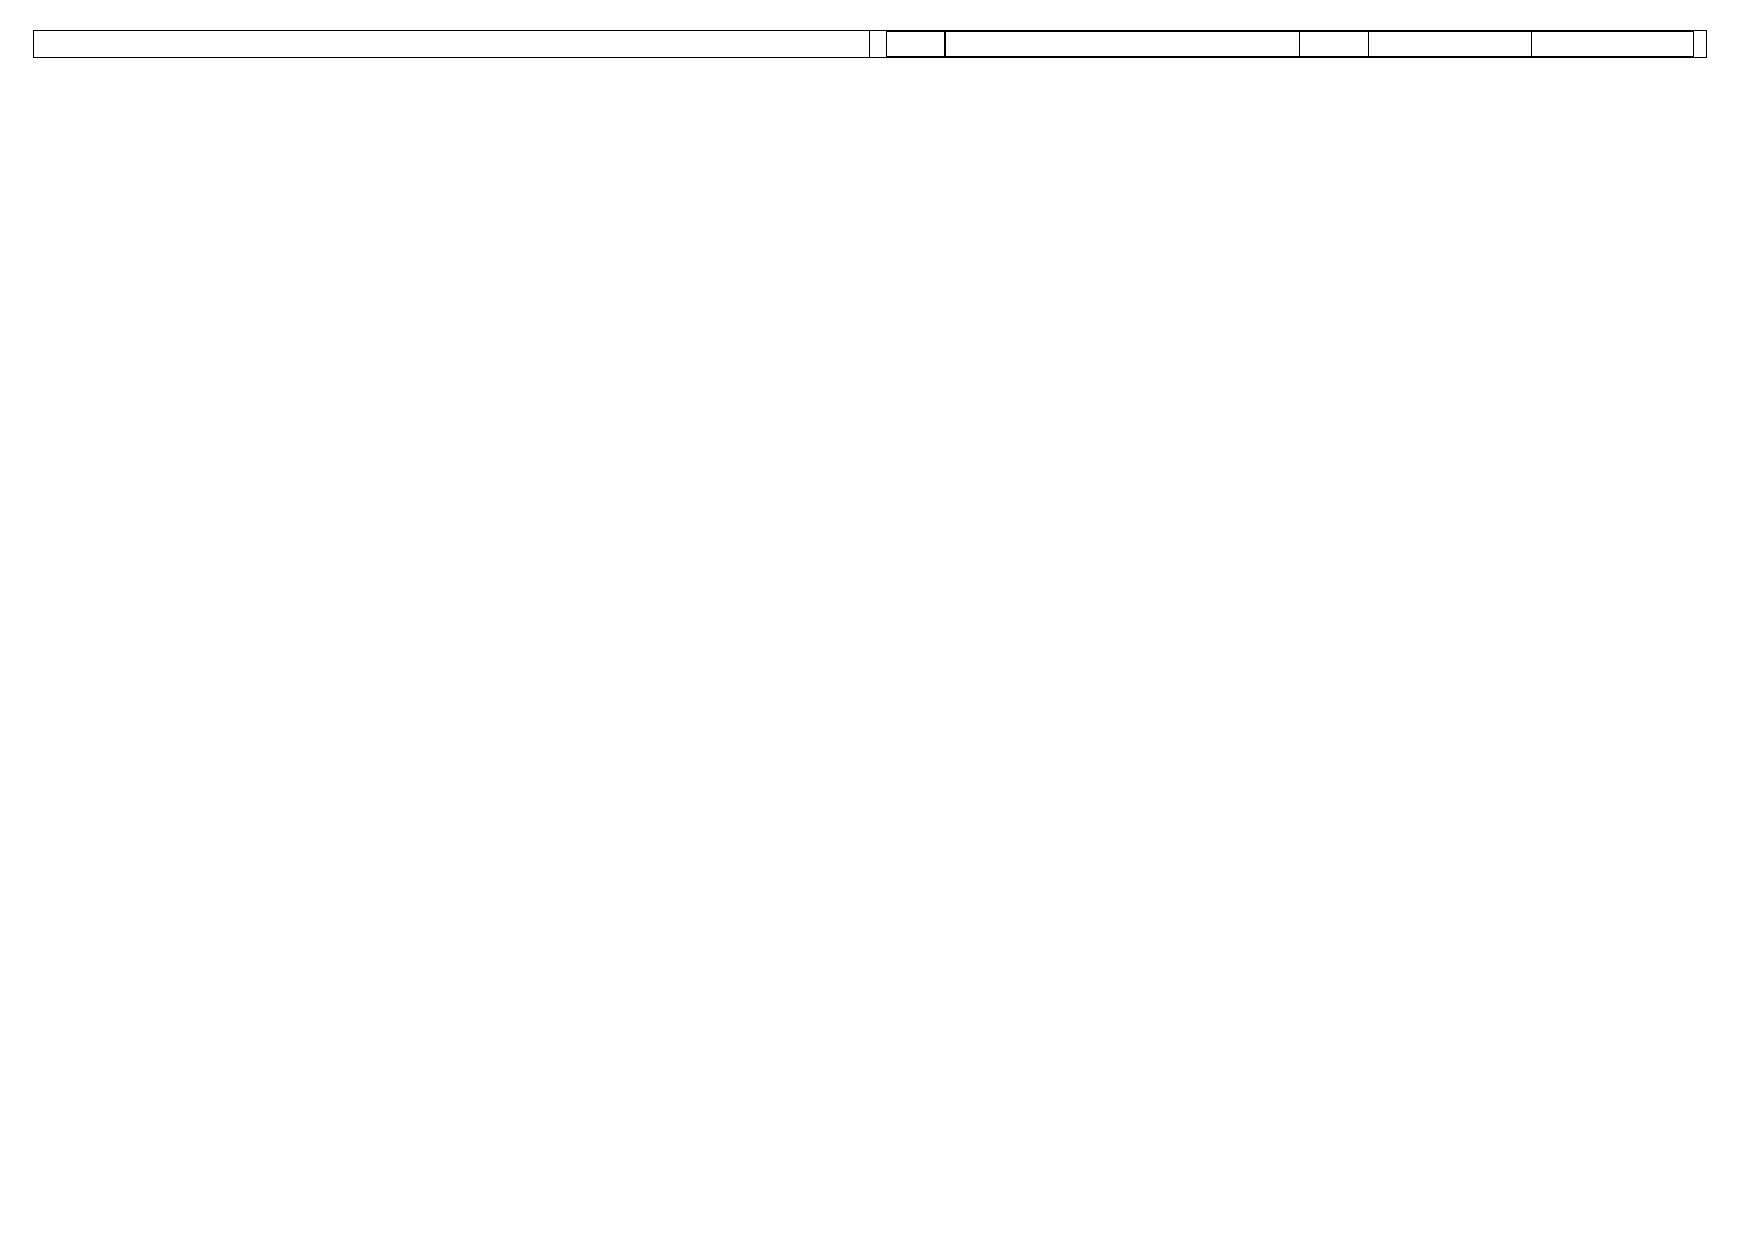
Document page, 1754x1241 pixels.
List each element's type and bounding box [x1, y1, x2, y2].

table_header [946, 32, 1299, 56]
table_header [887, 32, 944, 56]
table_header [1300, 32, 1368, 56]
table_header [1369, 32, 1531, 56]
table_header [34, 31, 869, 57]
table_header [1532, 32, 1693, 56]
table_header [1694, 31, 1706, 57]
table_header [870, 31, 886, 57]
